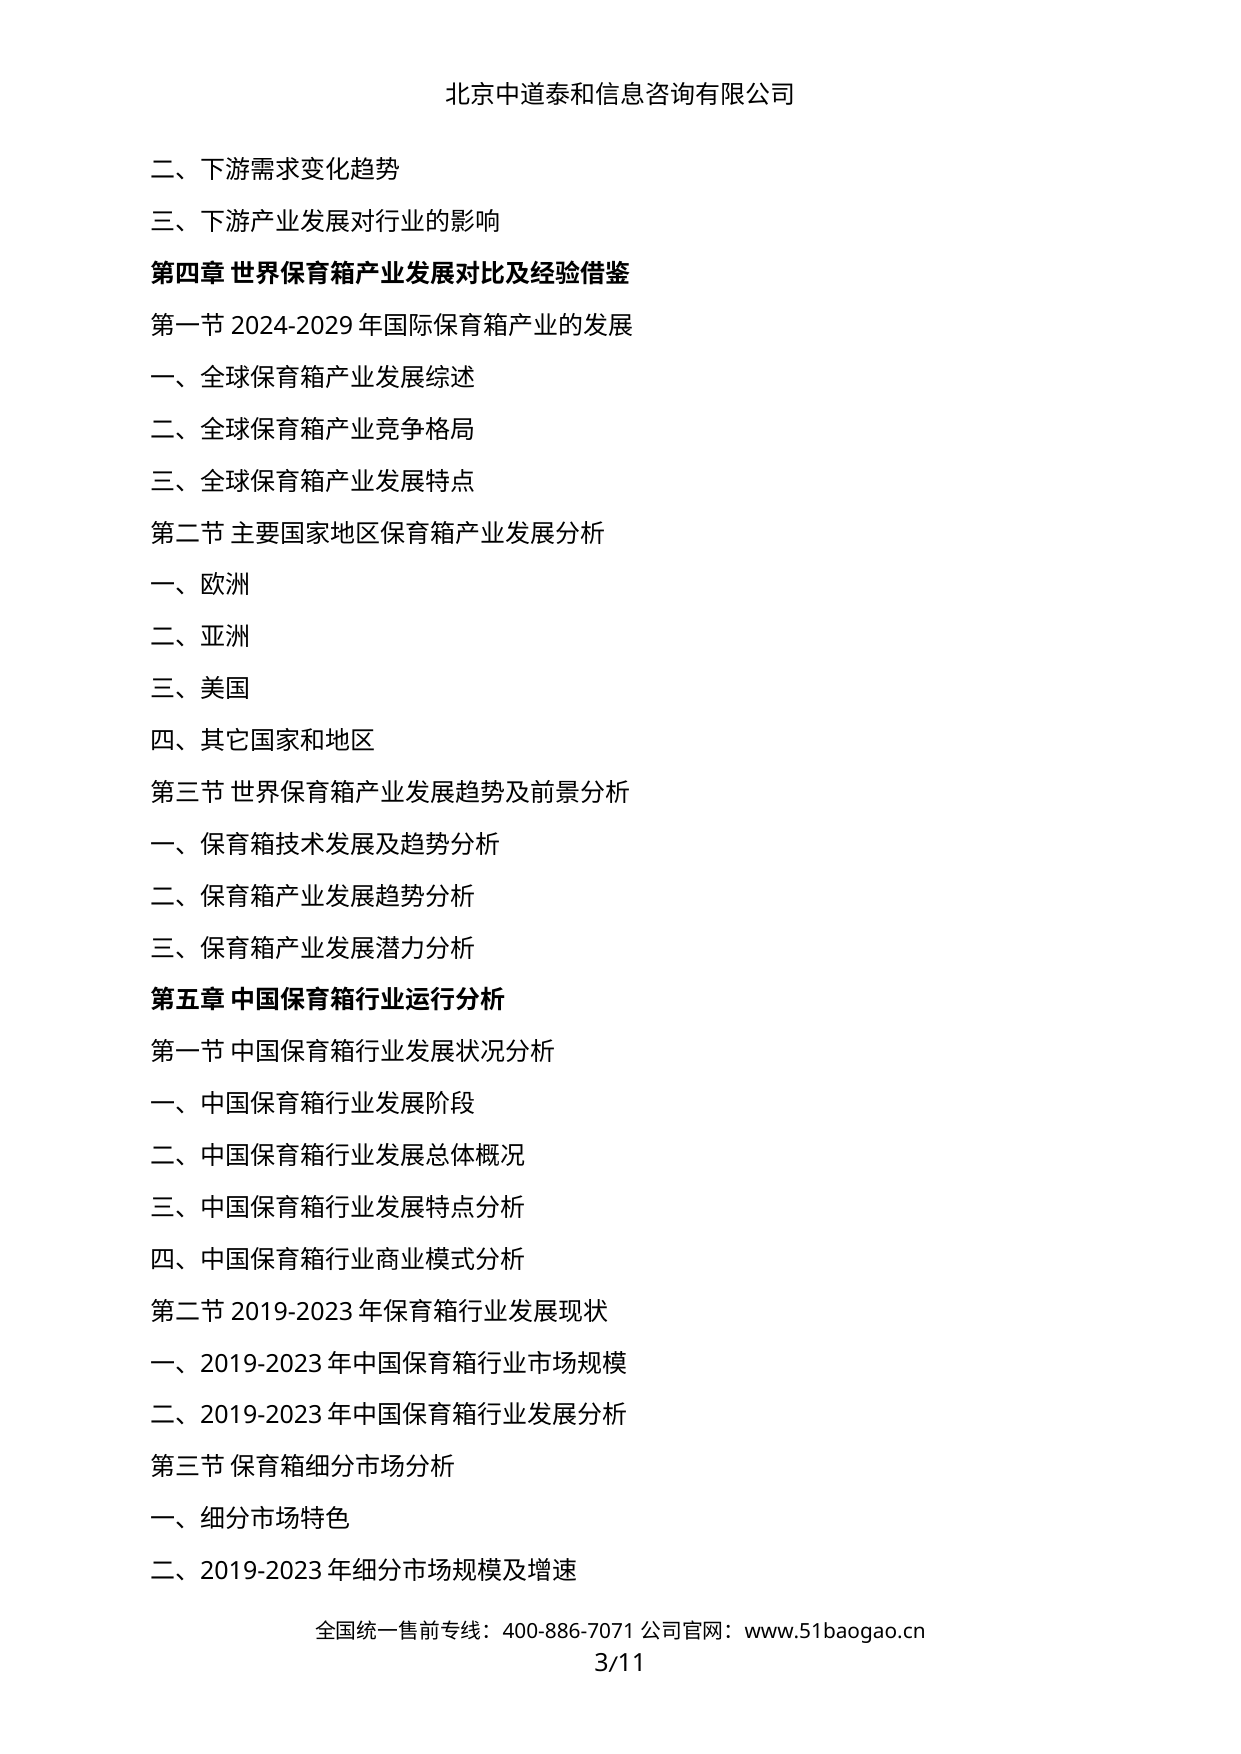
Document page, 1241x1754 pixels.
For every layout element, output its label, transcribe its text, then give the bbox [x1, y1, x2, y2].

text 第五章 中国保育箱行业运行分析 [150, 980, 1090, 1016]
text 二、保育箱产业发展趋势分析 [150, 876, 1090, 912]
text 一、2019-2023年中国保育箱行业市场规模 [150, 1343, 1090, 1379]
text 二、中国保育箱行业发展总体概况 [150, 1136, 1090, 1172]
text 三、下游产业发展对行业的影响 [150, 202, 1090, 238]
text 第四章 世界保育箱产业发展对比及经验借鉴 [150, 254, 1090, 290]
text 三、保育箱产业发展潜力分析 [150, 928, 1090, 964]
text 第二节 主要国家地区保育箱产业发展分析 [150, 513, 1090, 549]
text 第三节 保育箱细分市场分析 [150, 1447, 1090, 1483]
text 一、保育箱技术发展及趋势分析 [150, 824, 1090, 861]
text 一、欧洲 [150, 565, 1090, 601]
text 四、其它国家和地区 [150, 721, 1090, 757]
text 二、全球保育箱产业竞争格局 [150, 409, 1090, 446]
text 一、全球保育箱产业发展综述 [150, 357, 1090, 394]
text 第一节 2024-2029年国际保育箱产业的发展 [150, 306, 1090, 342]
text 三、美国 [150, 669, 1090, 705]
text 二、下游需求变化趋势 [150, 150, 1090, 186]
text 第三节 世界保育箱产业发展趋势及前景分析 [150, 772, 1090, 809]
text 一、细分市场特色 [150, 1499, 1090, 1535]
text 二、2019-2023年细分市场规模及增速 [150, 1551, 1090, 1587]
text 第二节 2019-2023年保育箱行业发展现状 [150, 1291, 1090, 1327]
text 四、中国保育箱行业商业模式分析 [150, 1239, 1090, 1276]
text 二、亚洲 [150, 617, 1090, 653]
text 第一节 中国保育箱行业发展状况分析 [150, 1032, 1090, 1068]
text 一、中国保育箱行业发展阶段 [150, 1084, 1090, 1120]
text 三、中国保育箱行业发展特点分析 [150, 1187, 1090, 1224]
text 二、2019-2023年中国保育箱行业发展分析 [150, 1395, 1090, 1431]
text 三、全球保育箱产业发展特点 [150, 461, 1090, 497]
